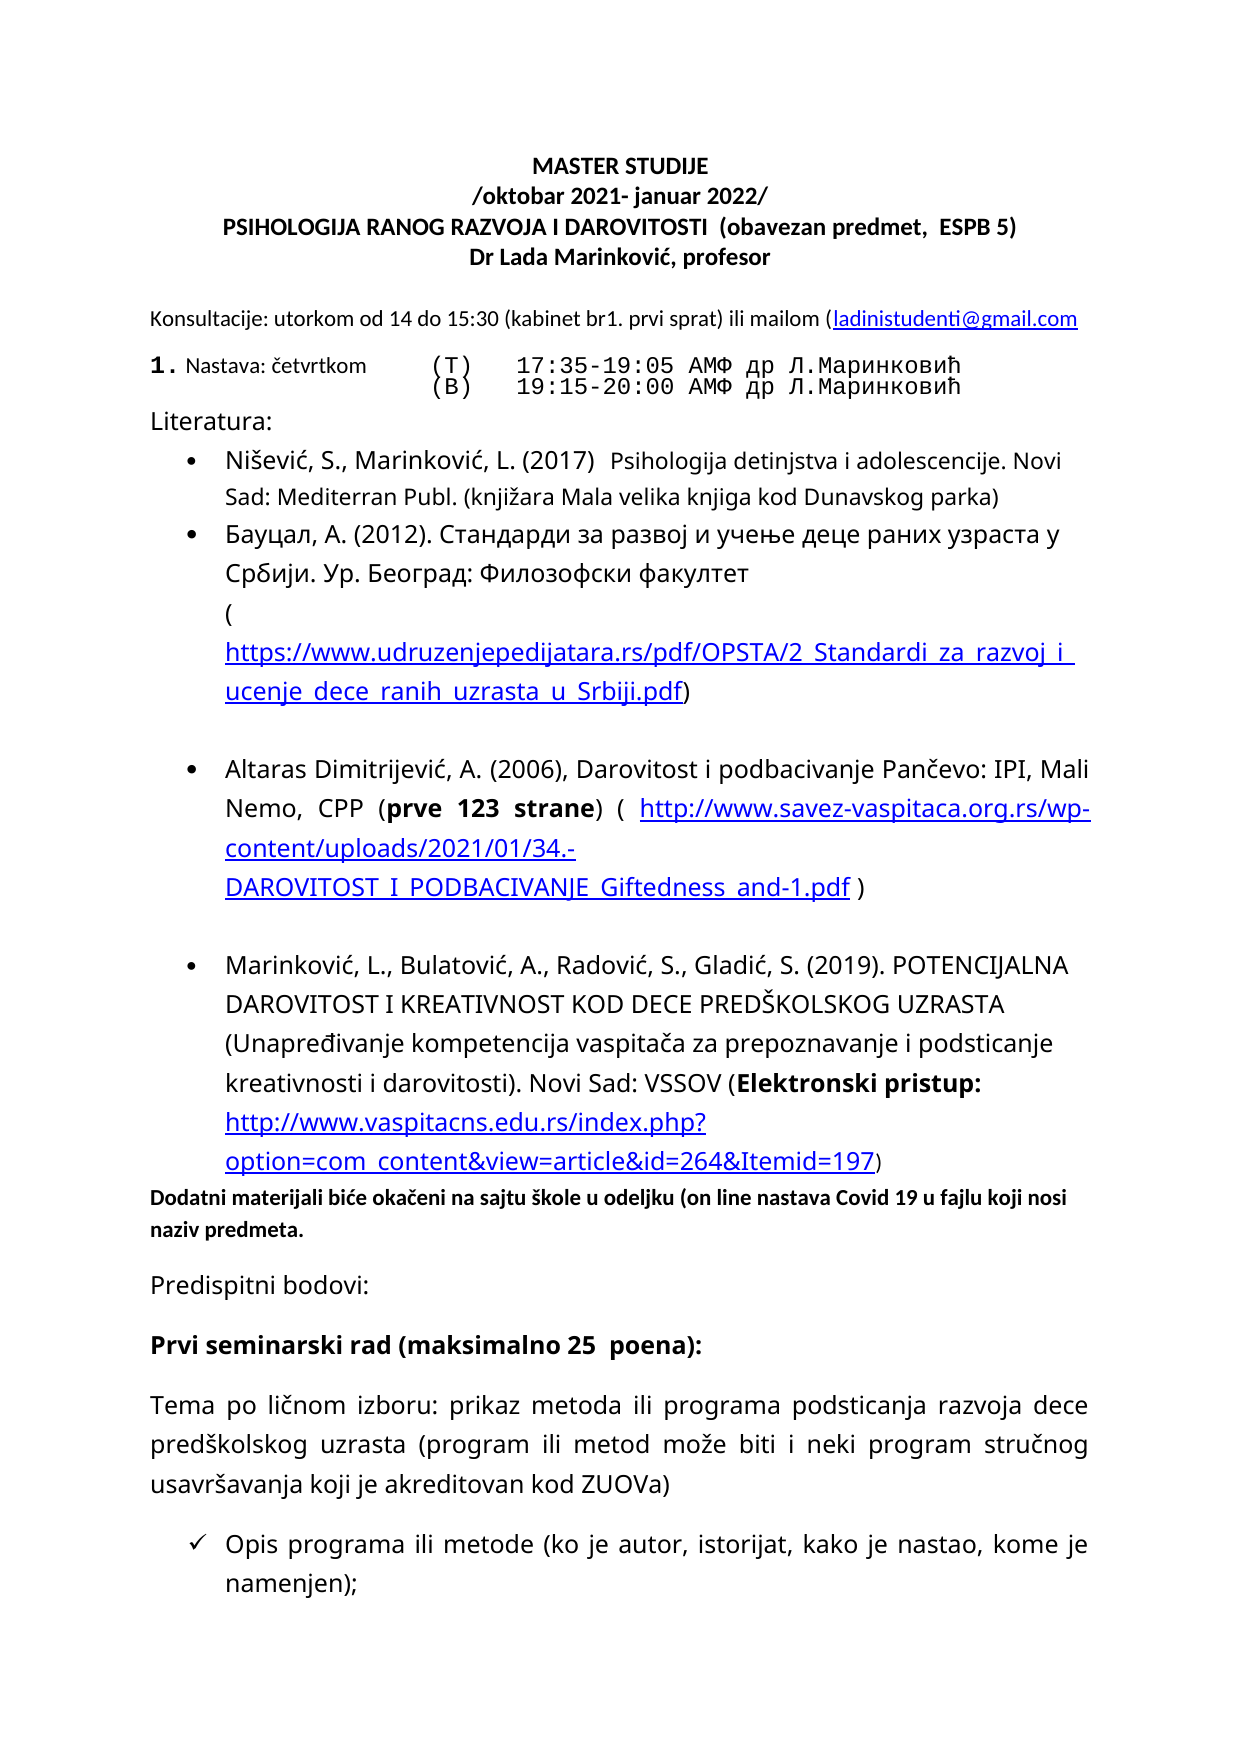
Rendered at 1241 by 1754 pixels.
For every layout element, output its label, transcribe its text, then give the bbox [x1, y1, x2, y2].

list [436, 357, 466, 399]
text /oktobar 2021- januar 2022/ [150, 181, 1090, 211]
text Konsultacije: utorkom od 14 do 15:30 (kabinet br1. prvi sprat) ili mailom (ladinistudenti@gmail.com [150, 304, 1090, 332]
text Literatura: [150, 403, 1090, 437]
text Dodatni materijali biće okačeni na sajtu škole u odeljku (on line nastava Covid 19 u fajlu koji nosi naziv predmeta. [150, 1183, 1090, 1243]
list Opis programa ili metode (ko je autor, istorijat, kako je nastao, kome je namenjen); [187, 1526, 1090, 1599]
text PSIHOLOGIJA RANOG RAZVOJA I DAROVITOSTI (obavezan predmet, ESPB 5) [150, 211, 1090, 242]
text Tema po ličnom izboru: prikaz metoda ili programa podsticanja razvoja dece predškolskog uzrasta (program ili metod može biti i neki program stručnog usavršavanja koji je akreditovan kod ZUOVa) [150, 1388, 1090, 1500]
list Nišević, S., Marinković, L. (2017) Psihologija detinjstva i adolescencije. Novi Sad: Mediterran Publ. (knjižara Mala velika knjiga kod Dunavskog parka) [187, 442, 1090, 512]
list Nastava: četvrtkom (Т) 17:35-19:05 АМФ др Л.Маринковић (В) 19:15-20:00 АМФ др Л.Маринковић [150, 357, 438, 399]
list Marinković, L., Bulatović, A., Radović, S., Gladić, S. (2019). POTENCIJALNA DAROVITOST I KREATIVNOST KOD DECE PREDŠKOLSKOG UZRASTA (Unapređivanje kompetencija vaspitača za prepoznavanje i podsticanje kreativnosti i darovitosti). Novi Sad: VSSOV (Elektronski pristup: http://www.vaspitacns.edu.rs/index.php?option=com_content&view=article&id=264&Itemid=197) [187, 948, 1090, 1178]
text MASTER STUDIJE [150, 150, 1090, 181]
list Nastava: četvrtkom (Т) 17:35-19:05 АМФ др Л.Маринковић (В) 19:15-20:00 АМФ др Л.Маринковић [465, 357, 1090, 399]
list Бауцал, А. (2012). Стандарди за развој и учење деце раних узраста у Србији. Ур. Београд: Филозофски факултет (https://www.udruzenjepedijatara.rs/pdf/OPSTA/2_Standardi_za_razvoj_i_ucenje_dece_ranih_uzrasta_u_Srbiji.pdf) [187, 517, 1090, 708]
text Prvi seminarski rad (maksimalno 25 poena): [150, 1328, 1090, 1362]
text Predispitni bodovi: [150, 1268, 1090, 1302]
list Altaras Dimitrijević, A. (2006), Darovitost i podbacivanje Pančevo: IPI, Mali Nemo, CPP (prve 123 strane) ( http://www.savez-vaspitaca.org.rs/wp-content/uploads/2021/01/34.-DAROVITOST_I_PODBACIVANJE_Giftedness_and-1.pdf ) [187, 752, 1090, 903]
text Dr Lada Marinković, profesor [150, 242, 1090, 272]
